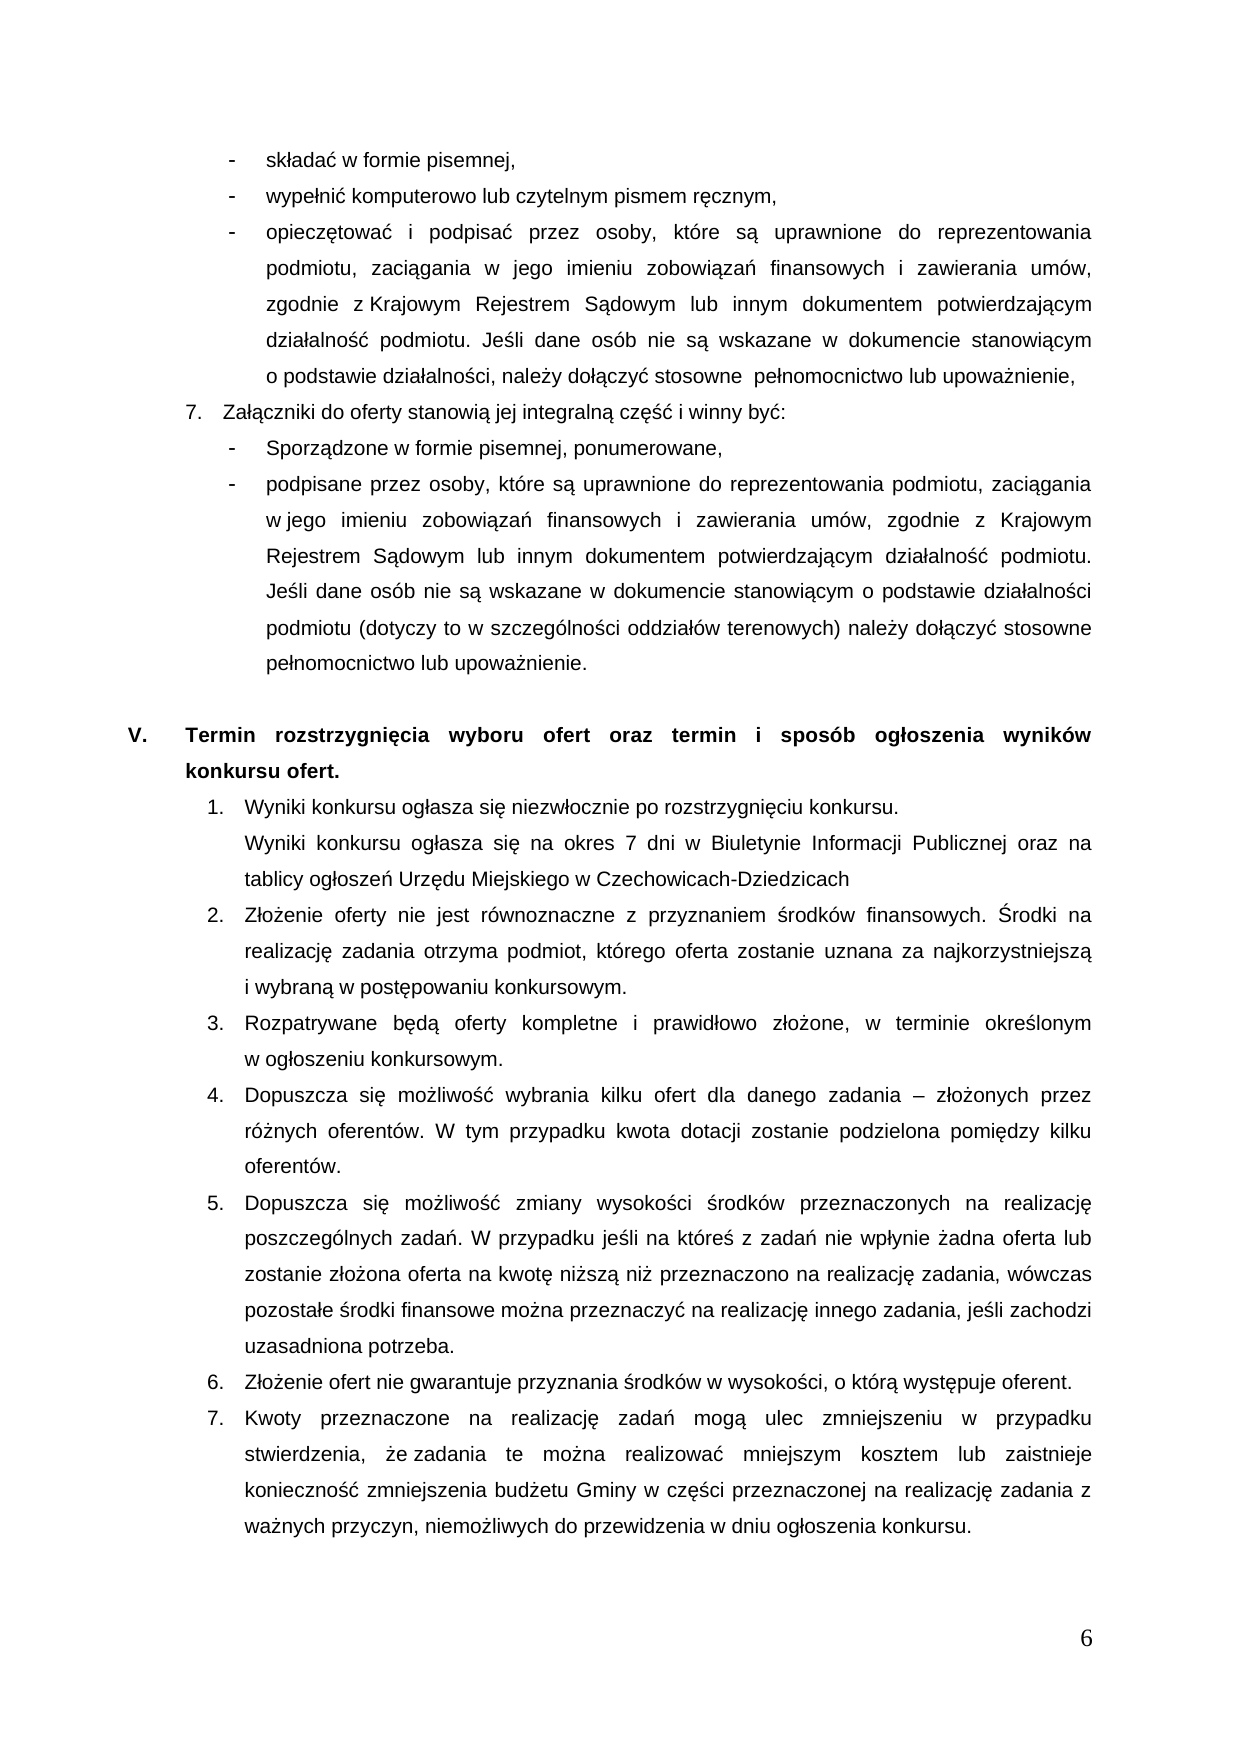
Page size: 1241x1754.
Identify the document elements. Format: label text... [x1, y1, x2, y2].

list Dopuszcza się możliwość zmiany wysokości środków przeznaczonych na realizację poszczególnych zadań. W przypadku jeśli na któreś z zadań nie wpłynie żadna oferta lub zostanie złożona oferta na kwotę niższą niż przeznaczono na realizację zadania, wówczas pozostałe środki finansowe można przeznaczyć na realizację innego zadania, jeśli zachodzi uzasadniona potrzeba. [207, 1190, 1093, 1358]
list Kwoty przeznaczone na realizację zadań mogą ulec zmniejszeniu w przypadku stwierdzenia, że zadania te można realizować mniejszym kosztem lub zaistnieje konieczność zmniejszenia budżetu Gminy w części przeznaczonej na realizację zadania z ważnych przyczyn, niemożliwych do przewidzenia w dniu ogłoszenia konkursu. [207, 1406, 1093, 1538]
list składać w formie pisemnej, [228, 148, 1093, 172]
list Wyniki konkursu ogłasza się na okres 7 dni w Biuletynie Informacji Publicznej oraz na tablicy ogłoszeń Urzędu Miejskiego w Czechowicach-Dziedzicach [244, 831, 1093, 891]
list podpisane przez osoby, które są uprawnione do reprezentowania podmiotu, zaciągania w jego imieniu zobowiązań finansowych i zawierania umów, zgodnie z Krajowym Rejestrem Sądowym lub innym dokumentem potwierdzającym działalność podmiotu. Jeśli dane osób nie są wskazane w dokumencie stanowiącym o podstawie działalności podmiotu (dotyczy to w szczególności oddziałów terenowych) należy dołączyć stosowne pełnomocnictwo lub upoważnienie. [228, 471, 1093, 675]
list Załączniki do oferty stanowią jej integralną część i winny być: [185, 399, 1093, 423]
list wypełnić komputerowo lub czytelnym pismem ręcznym, [228, 184, 1093, 208]
list Sporządzone w formie pisemnej, ponumerowane, [228, 435, 1093, 459]
list Złożenie oferty nie jest równoznaczne z przyznaniem środków finansowych. Środki na realizację zadania otrzyma podmiot, którego oferta zostanie uznana za najkorzystniejszą i wybraną w postępowaniu konkursowym. [207, 903, 1093, 999]
list Wyniki konkursu ogłasza się niezwłocznie po rozstrzygnięciu konkursu. [207, 795, 1093, 819]
list Złożenie ofert nie gwarantuje przyznania środków w wysokości, o którą występuje oferent. [207, 1370, 1093, 1394]
list Rozpatrywane będą oferty kompletne i prawidłowo złożone, w terminie określonym w ogłoszeniu konkursowym. [207, 1011, 1093, 1071]
list Dopuszcza się możliwość wybrania kilku ofert dla danego zadania – złożonych przez różnych oferentów. W tym przypadku kwota dotacji zostanie podzielona pomiędzy kilku oferentów. [207, 1082, 1093, 1178]
list Termin rozstrzygnięcia wyboru ofert oraz termin i sposób ogłoszenia wyników konkursu ofert. [148, 723, 1093, 783]
list opieczętować i podpisać przez osoby, które są uprawnione do reprezentowania podmiotu, zaciągania w jego imieniu zobowiązań finansowych i zawierania umów, zgodnie z Krajowym Rejestrem Sądowym lub innym dokumentem potwierdzającym działalność podmiotu. Jeśli dane osób nie są wskazane w dokumencie stanowiącym o podstawie działalności, należy dołączyć stosowne pełnomocnictwo lub upoważnienie, [228, 220, 1093, 387]
